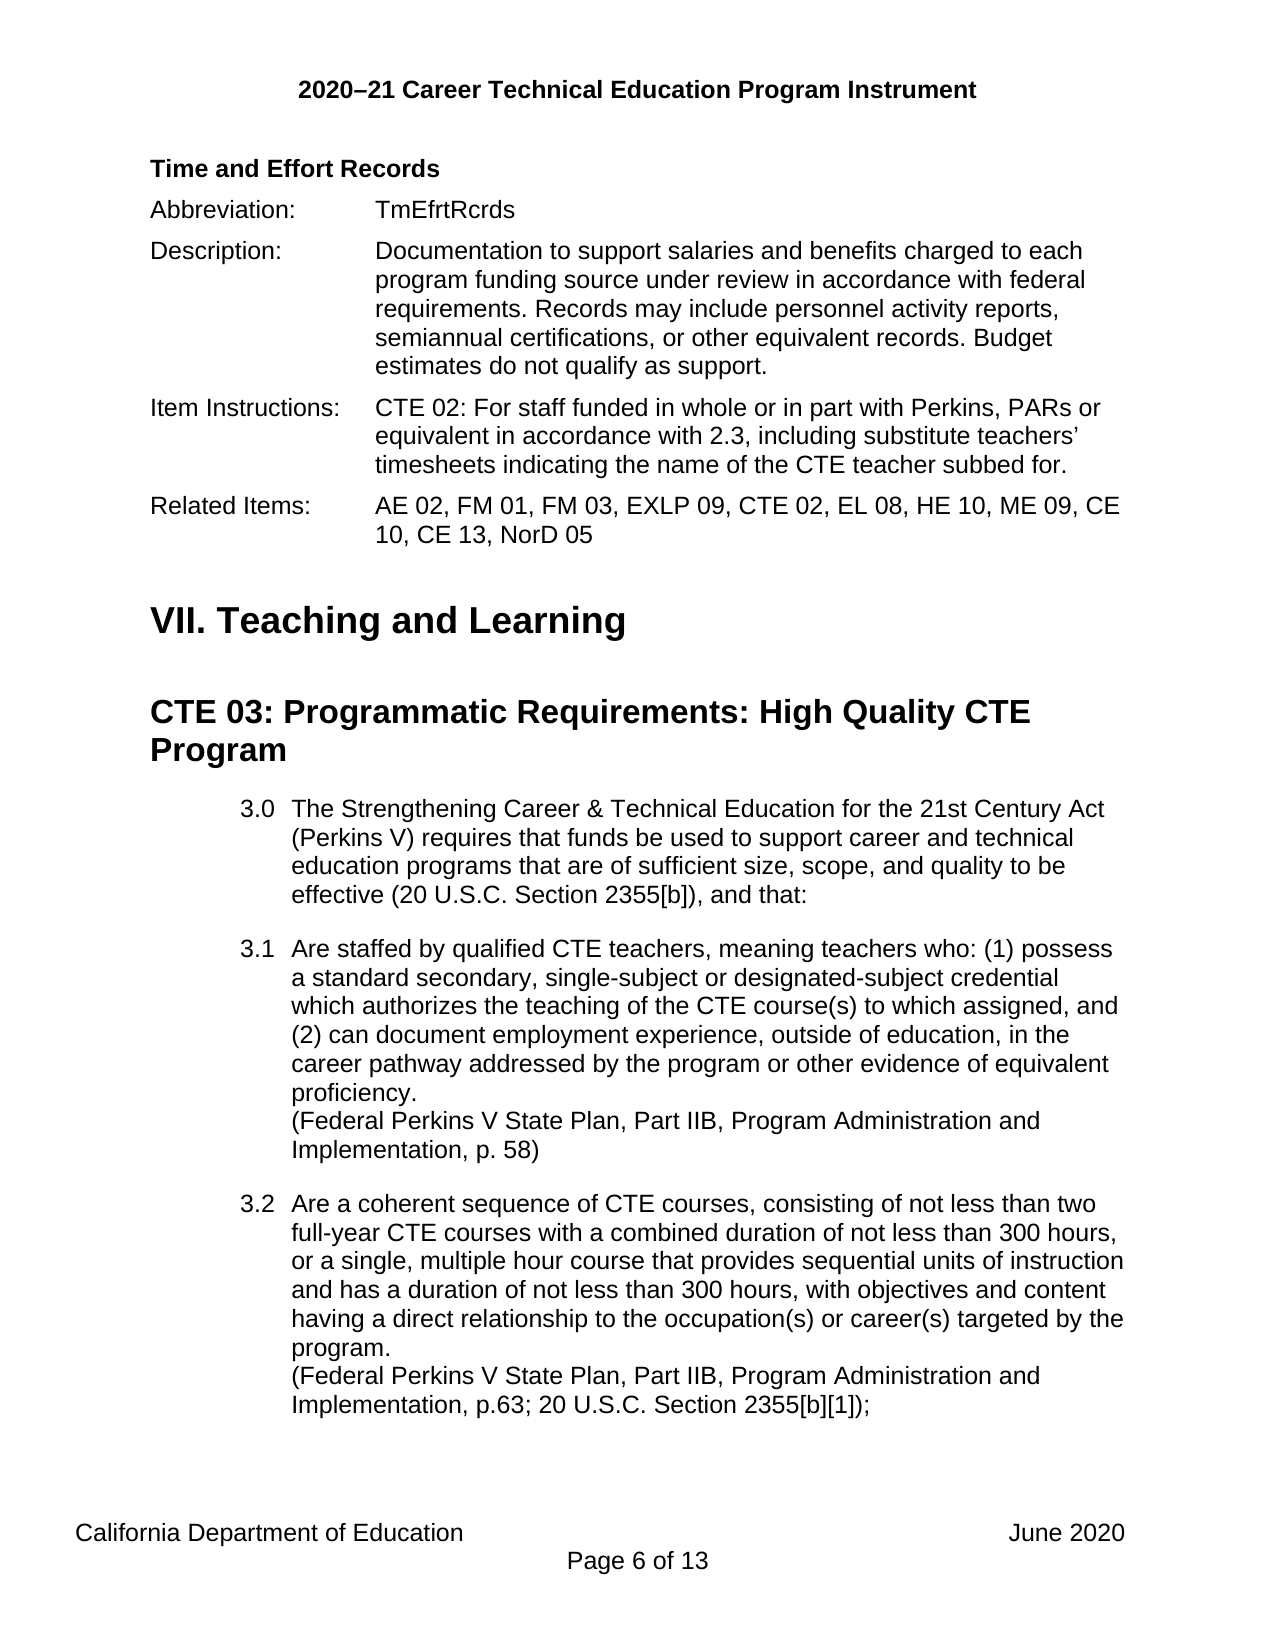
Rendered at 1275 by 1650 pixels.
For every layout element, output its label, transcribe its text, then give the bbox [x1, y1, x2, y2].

subtitle CTE 03: Programmatic Requirements: High Quality CTE Program [150, 692, 1125, 769]
text Description: Documentation to support salaries and benefits charged to each program funding source under review in accordance with federal requirements. Records may include personnel activity reports, semiannual certifications, or other equivalent records. Budget estimates do not qualify as support. [150, 236, 1125, 380]
text Are staffed by qualified CTE teachers, meaning teachers who: (1) possess a standard secondary, single-subject or designated-subject credential which authorizes the teaching of the CTE course(s) to which assigned, and (2) can document employment experience, outside of education, in the career pathway addressed by the program or other evidence of equivalent proficiency. (Federal Perkins V State Plan, Part IIB, Program Administration and Implementation, p. 58) [240, 934, 1125, 1164]
text The Strengthening Career & Technical Education for the 21st Century Act (Perkins V) requires that funds be used to support career and technical education programs that are of sufficient size, scope, and quality to be effective (20 U.S.C. Section 2355[b]), and that: [240, 794, 1125, 909]
text Abbreviation: TmEfrtRcrds [150, 195, 1125, 224]
text Related Items: AE 02, FM 01, FM 03, EXLP 09, CTE 02, EL 08, HE 10, ME 09, CE 10, CE 13, NorD 05 [150, 491, 1125, 549]
subtitle Time and Effort Records [150, 154, 1125, 182]
subtitle VII. Teaching and Learning [150, 599, 1125, 642]
text Are a coherent sequence of CTE courses, consisting of not less than two full-year CTE courses with a combined duration of not less than 300 hours, or a single, multiple hour course that provides sequential units of instruction and has a duration of not less than 300 hours, with objectives and content having a direct relationship to the occupation(s) or career(s) targeted by the program. (Federal Perkins V State Plan, Part IIB, Program Administration and Implementation, p.63; 20 U.S.C. Section 2355[b][1]); [240, 1189, 1125, 1419]
text Item Instructions: CTE 02: For staff funded in whole or in part with Perkins, PARs or equivalent in accordance with 2.3, including substitute teachers’ timesheets indicating the name of the CTE teacher subbed for. [150, 392, 1125, 479]
